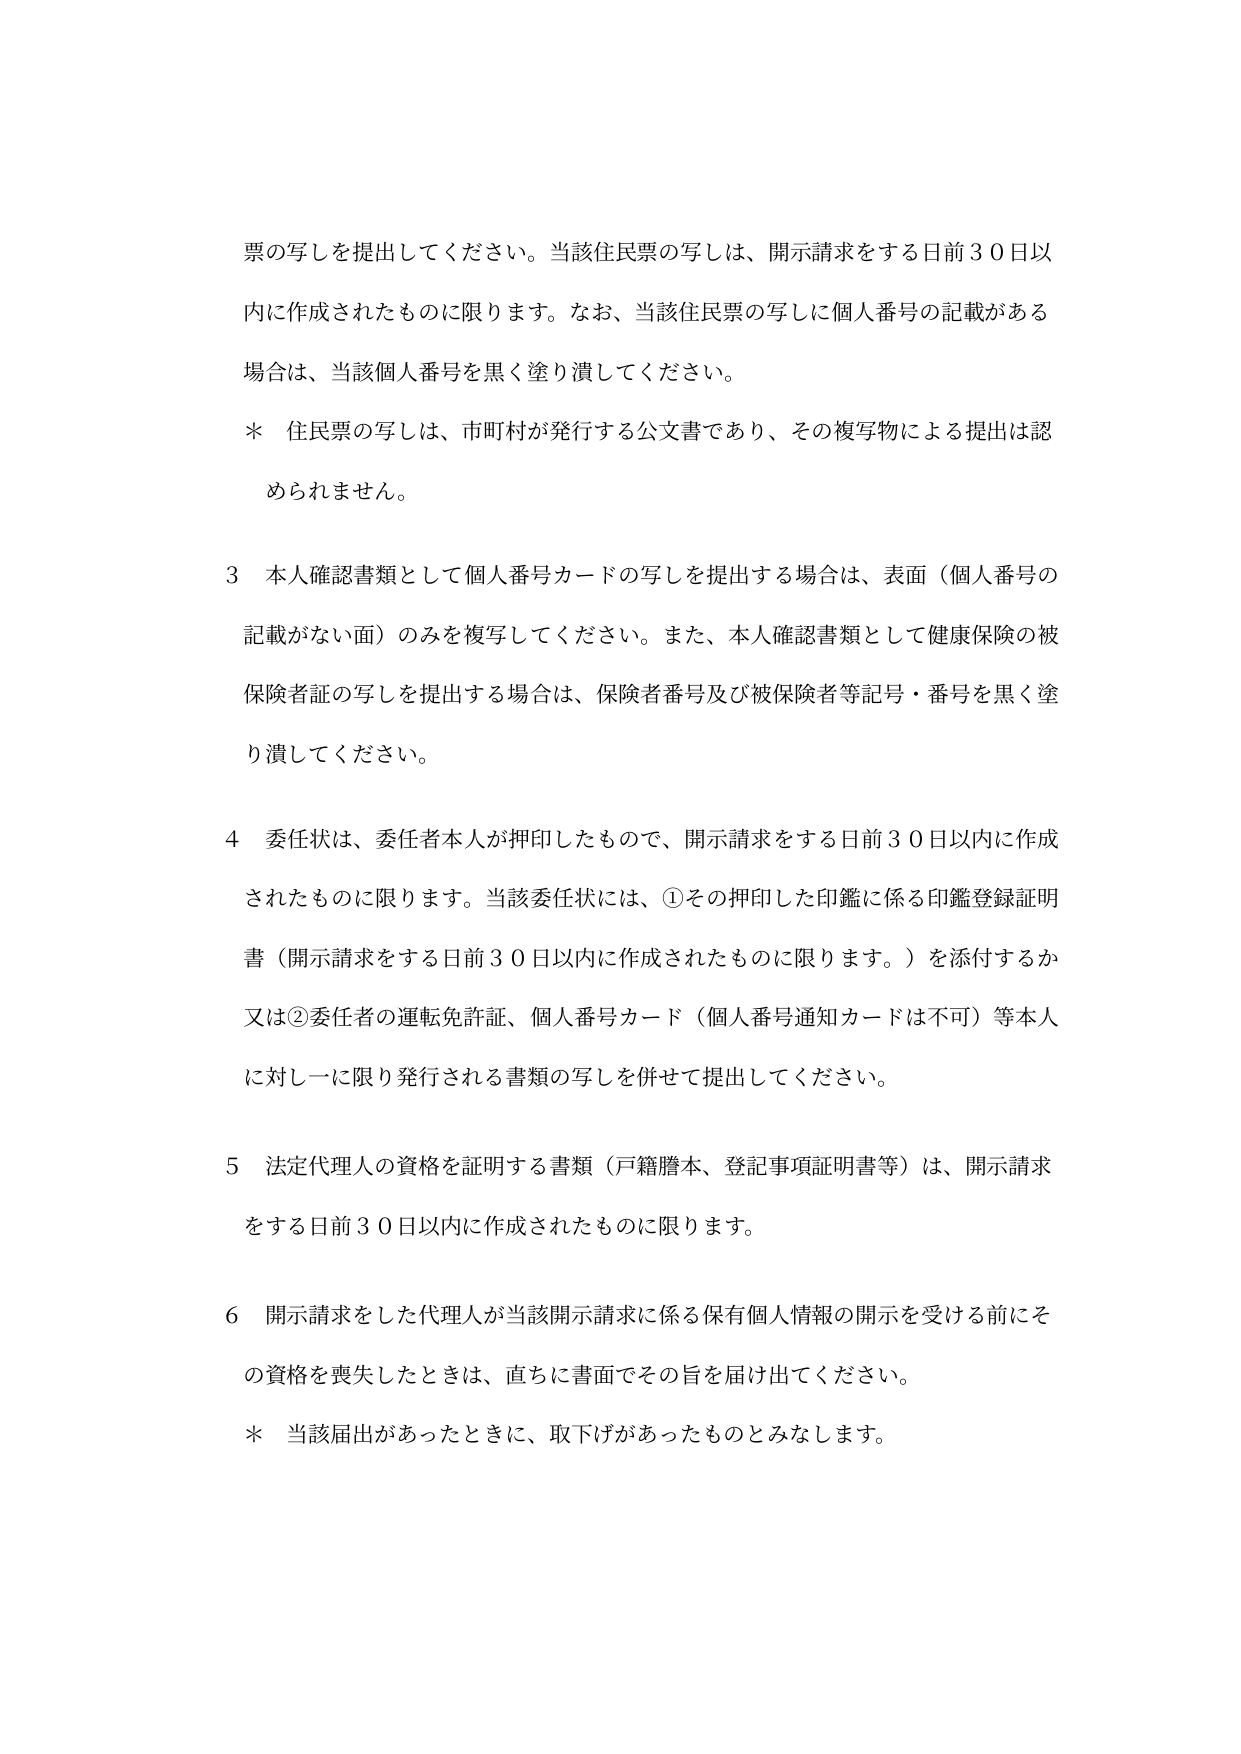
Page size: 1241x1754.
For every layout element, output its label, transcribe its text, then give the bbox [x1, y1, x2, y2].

text ４ 委任状は、委任者本人が押印したもので、開示請求をする日前３０日以内に作成されたものに限ります。当該委任状には、①その押印した印鑑に係る印鑑登録証明書（開示請求をする日前３０日以内に作成されたものに限ります。）を添付するか又は②委任者の運転免許証、個人番号カード（個人番号通知カードは不可）等本人に対し一に限り発行される書類の写しを併せて提出してください。 [221, 808, 1063, 1106]
text ５ 法定代理人の資格を証明する書類（戸籍謄本、登記事項証明書等）は、開示請求をする日前３０日以内に作成されたものに限ります。 [221, 1135, 1063, 1254]
text ６ 開示請求をした代理人が当該開示請求に係る保有個人情報の開示を受ける前にその資格を喪失したときは、直ちに書面でその旨を届け出てください。 [221, 1284, 1063, 1403]
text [221, 221, 1063, 400]
text ３ 本人確認書類として個人番号カードの写しを提出する場合は、表面（個人番号の記載がない面）のみを複写してください。また、本人確認書類として健康保険の被保険者証の写しを提出する場合は、保険者番号及び被保険者等記号・番号を黒く塗り潰してください。 [221, 544, 1063, 783]
text ＊ 当該届出があったときに、取下げがあったものとみなします。 [177, 1403, 1063, 1463]
text ＊ 住民票の写しは、市町村が発行する公文書であり、その複写物による提出は認められません。 [243, 400, 1063, 519]
